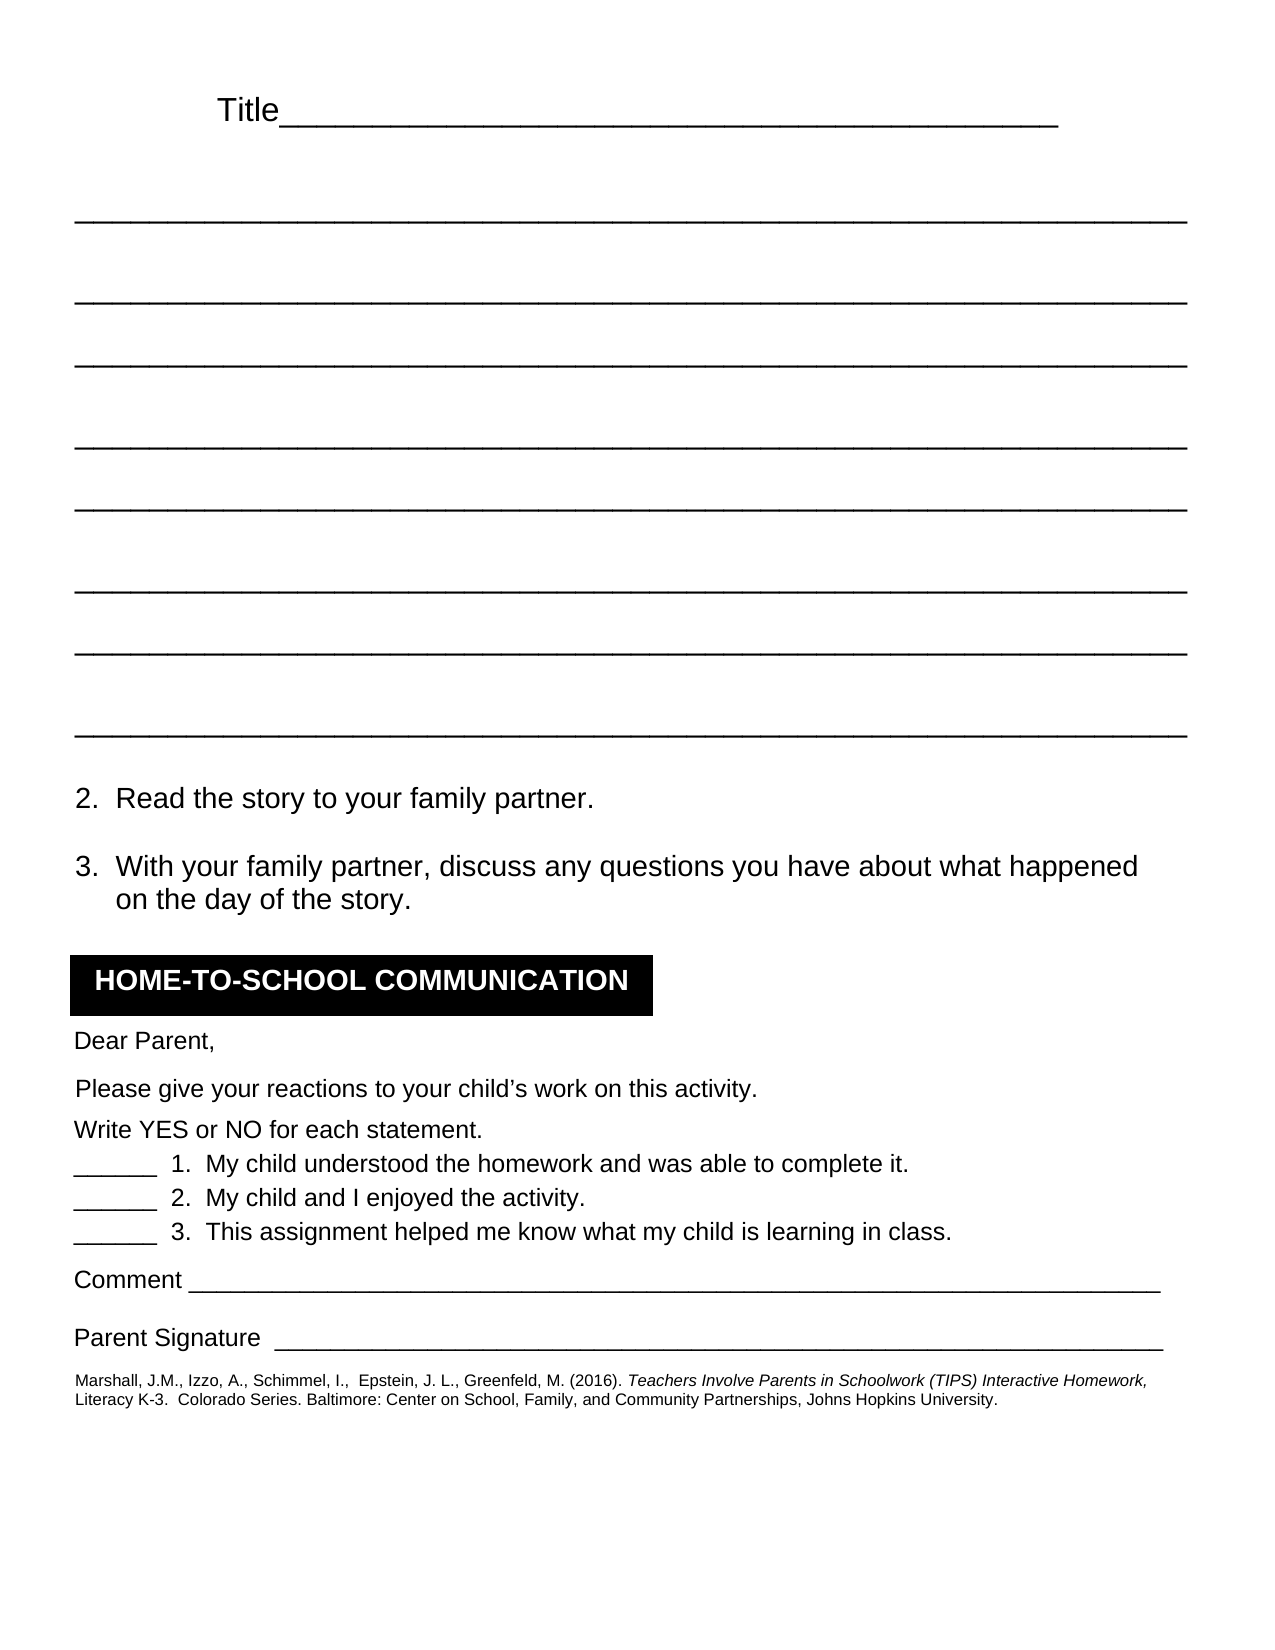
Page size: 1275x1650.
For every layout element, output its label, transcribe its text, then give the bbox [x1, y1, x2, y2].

text ____________________________________________________________ [75, 474, 1200, 513]
text 2. Read the story to your family partner. [75, 781, 1200, 815]
text ____________________________________________________________ [75, 556, 1200, 594]
text Marshall, J.M., Izzo, A., Schimmel, I., Epstein, J. L., Greenfeld, M. (2016). Teachers Involve Parents in Schoolwork (TIPS) Interactive Homework, Literacy K-3. Colorado Series. Baltimore: Center on School, Family, and Community Partnerships, Johns Hopkins University. [75, 1371, 1200, 1409]
text ____________________________________________________________ [75, 186, 1200, 224]
text 3. With your family partner, discuss any questions you have about what happened [75, 848, 1200, 882]
text Dear Parent, [73, 1026, 1200, 1055]
text Parent Signature ________________________________________________________________ [73, 1323, 1200, 1352]
text Title__________________________________________ [75, 90, 1200, 128]
text Comment ______________________________________________________________________ [73, 1265, 1200, 1293]
text ____________________________________________________________ [75, 268, 1200, 306]
text ______ 3. This assignment helped me know what my child is learning in class. [73, 1217, 1200, 1246]
text on the day of the story. [75, 882, 1200, 916]
text ____________________________________________________________ [75, 412, 1200, 450]
text ______ 2. My child and I enjoyed the activity. [73, 1183, 1200, 1212]
text Please give your reactions to your child’s work on this activity. [75, 1074, 1200, 1103]
text ____________________________________________________________ [75, 330, 1200, 368]
text ______ 1. My child understood the homework and was able to complete it. [73, 1149, 1200, 1178]
text Write YES or NO for each statement. [73, 1115, 1200, 1144]
text ____________________________________________________________ [75, 618, 1200, 657]
text ____________________________________________________________ [75, 700, 1200, 738]
